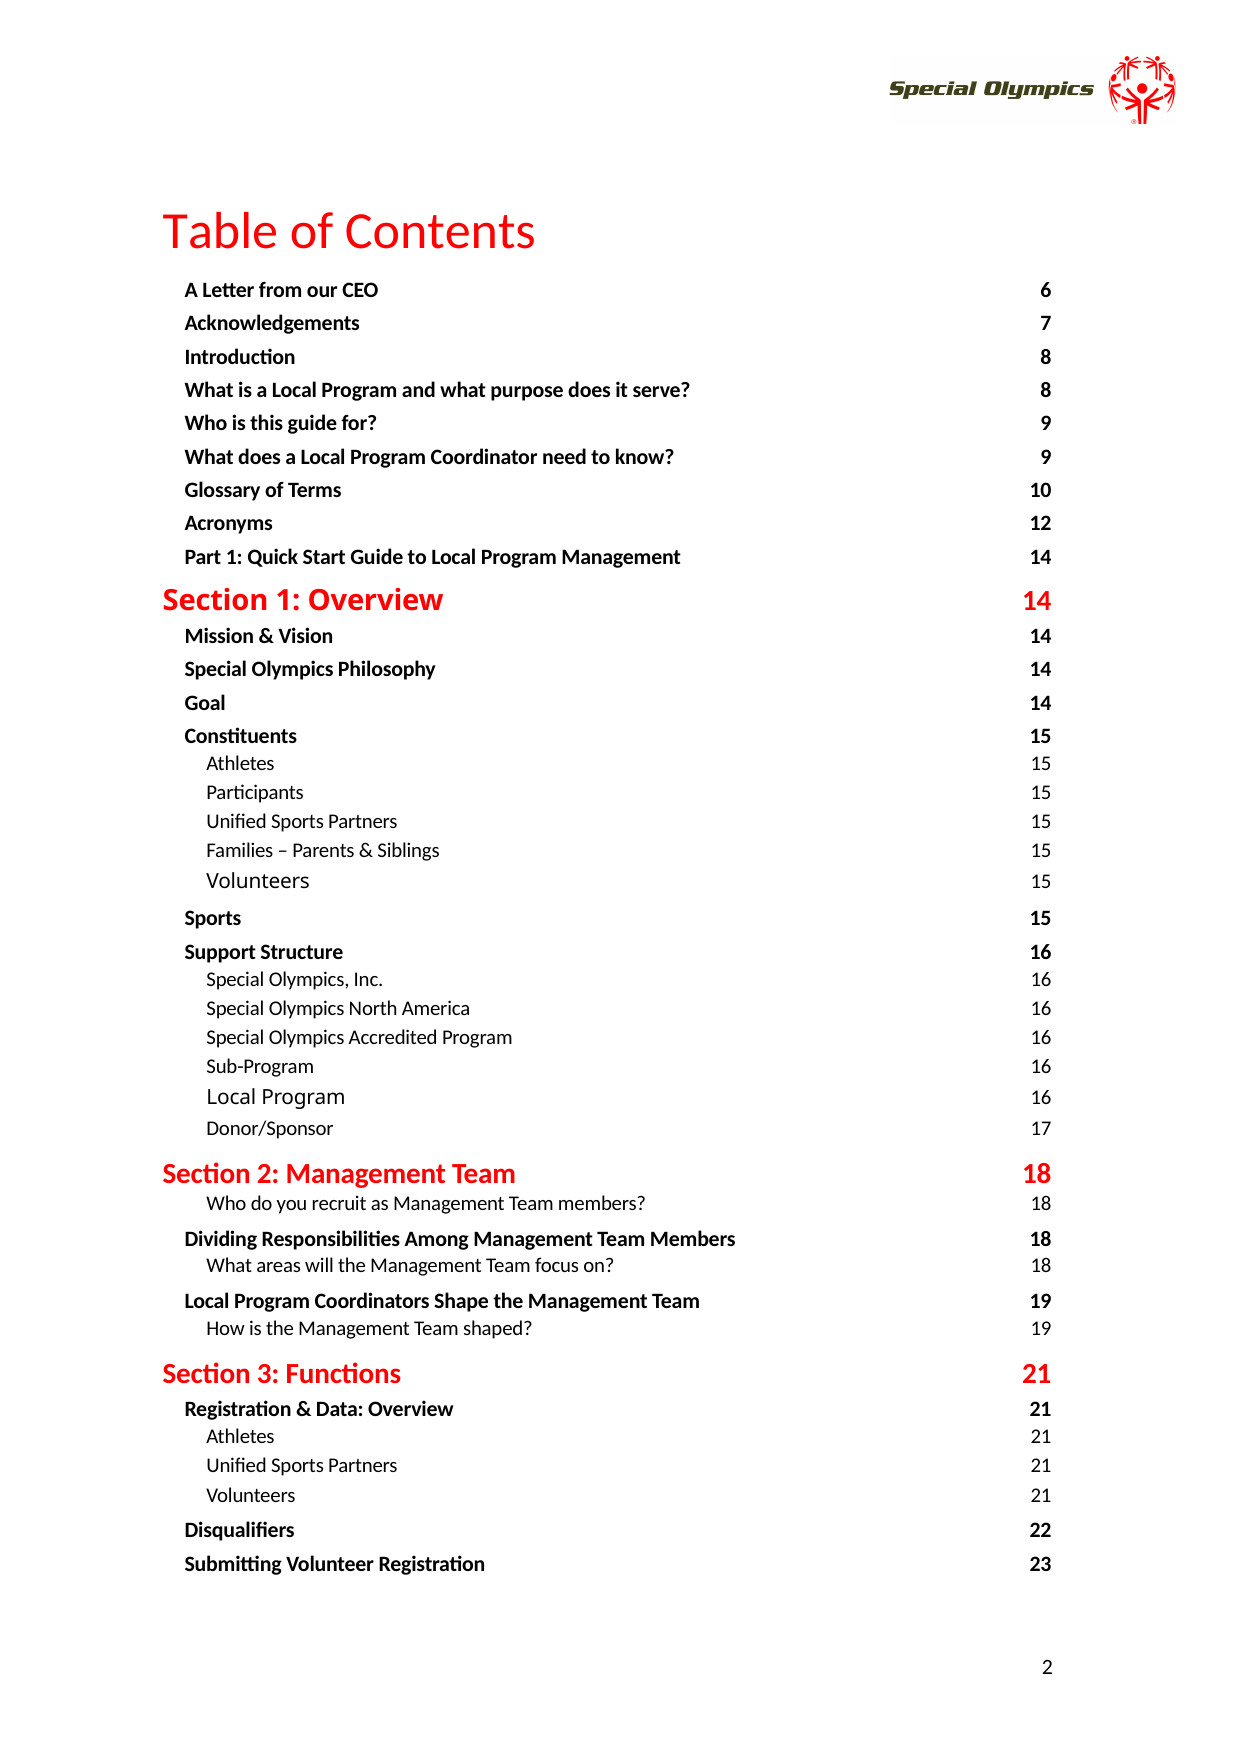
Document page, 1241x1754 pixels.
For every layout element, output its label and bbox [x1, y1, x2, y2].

picture [889, 56, 1176, 124]
